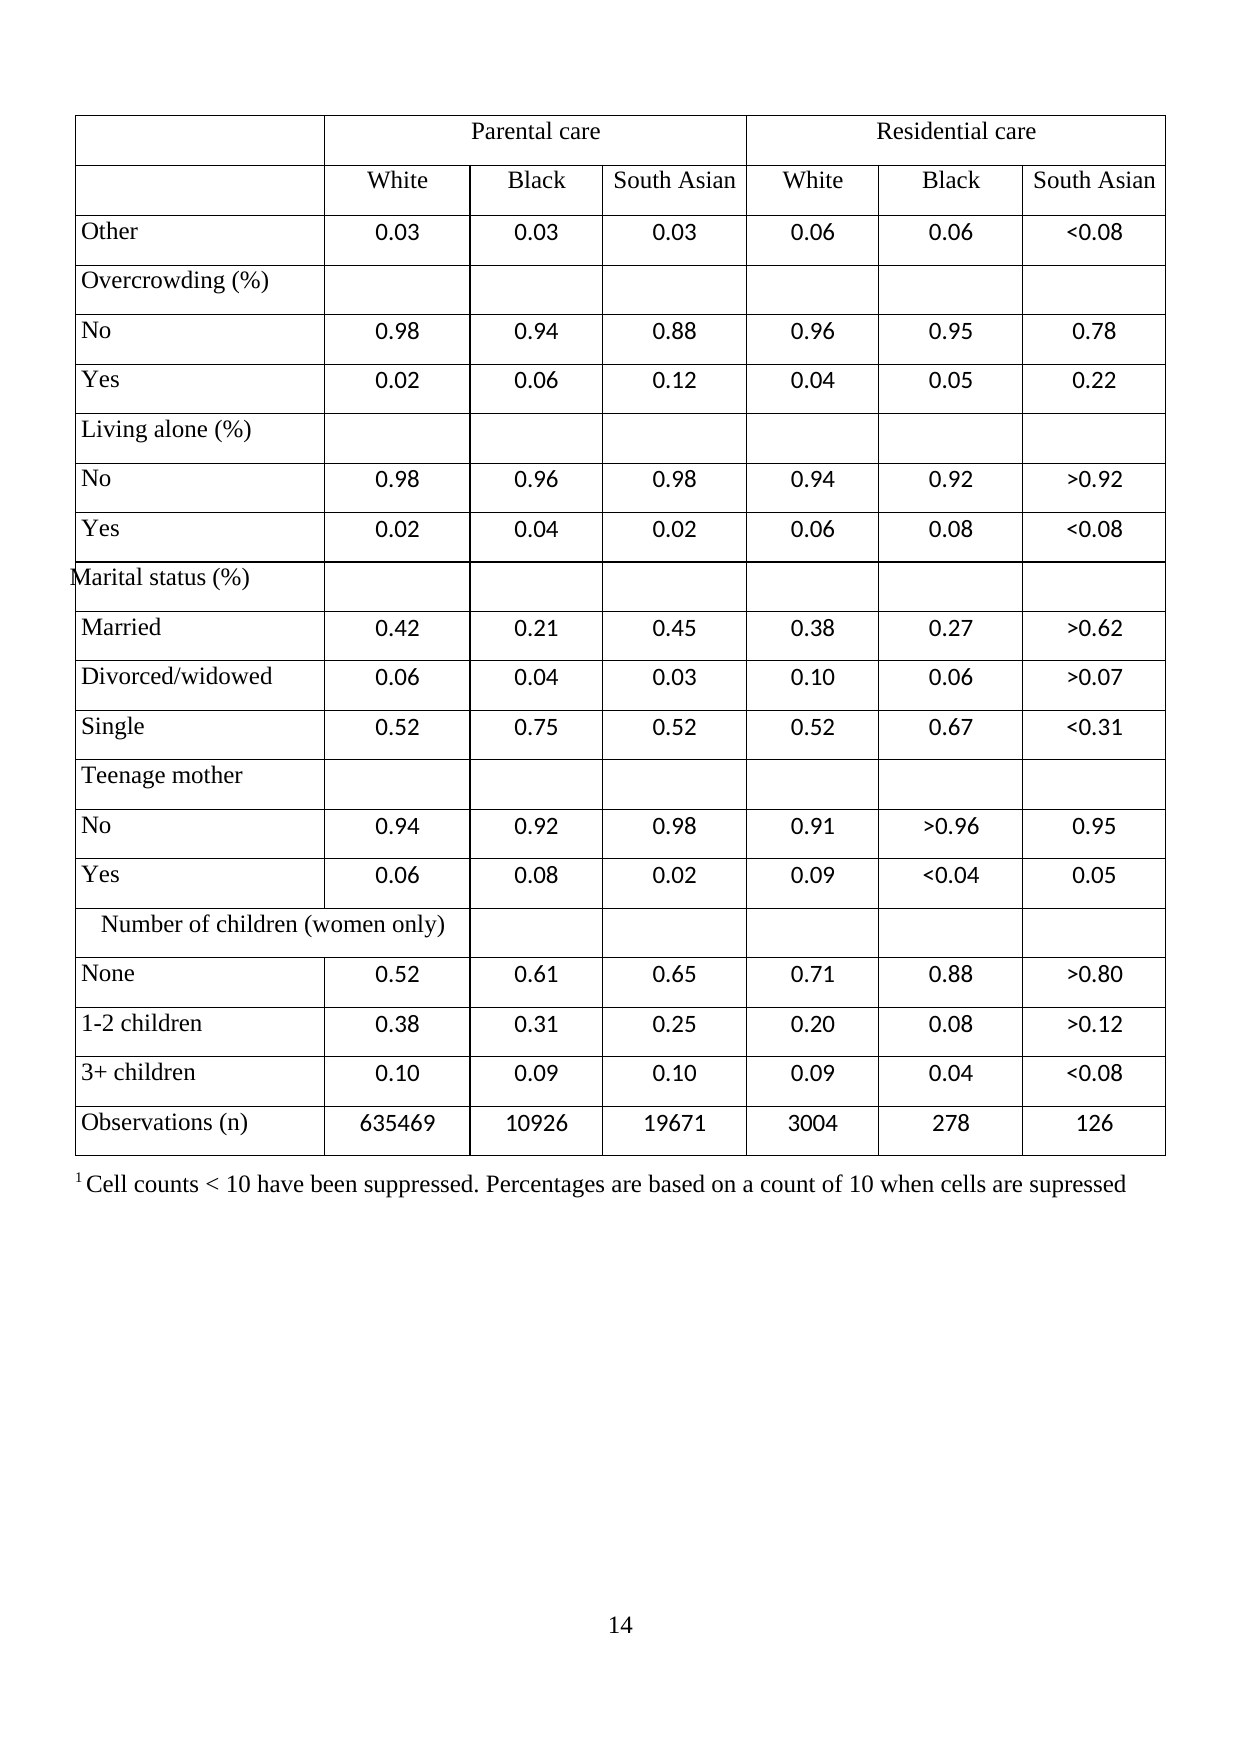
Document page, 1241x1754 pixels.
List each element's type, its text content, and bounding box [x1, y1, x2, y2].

table_cell 0.02 [603, 859, 746, 908]
table_cell 0.03 [603, 216, 746, 264]
table_cell No [76, 464, 324, 512]
table_cell Number of children (women only) [76, 909, 469, 957]
table_cell [325, 414, 469, 462]
table_cell 0.02 [325, 513, 469, 561]
table_cell 0.98 [325, 315, 469, 363]
table_cell 0.10 [747, 661, 878, 710]
table_cell Divorced/widowed [76, 661, 324, 710]
table_cell >0.96 [879, 810, 1022, 858]
table_cell Marital status (%) [76, 563, 324, 611]
table_cell 0.96 [471, 464, 602, 512]
table_cell 0.61 [471, 958, 602, 1007]
table_cell South Asian [603, 166, 746, 215]
table_cell 0.21 [471, 612, 602, 660]
table_cell 0.52 [325, 958, 469, 1007]
table_cell 0.42 [325, 612, 469, 660]
table_cell Black [879, 166, 1022, 215]
table_cell [747, 266, 878, 314]
table_cell No [76, 315, 324, 363]
table_cell 0.06 [471, 365, 602, 413]
table_header Residential care [747, 116, 1165, 164]
table_cell [325, 563, 469, 611]
table_cell 1-2 children [76, 1008, 324, 1056]
table_cell 0.09 [471, 1057, 602, 1106]
table_cell 126 [1023, 1107, 1165, 1155]
table_cell 0.05 [879, 365, 1022, 413]
table_cell Black [471, 166, 602, 215]
table_cell 0.67 [879, 711, 1022, 759]
table_cell 0.03 [471, 216, 602, 264]
table_cell Other [76, 216, 324, 264]
table_cell [879, 760, 1022, 809]
table_cell 0.27 [879, 612, 1022, 660]
table_cell [603, 760, 746, 809]
table_cell 0.92 [471, 810, 602, 858]
table_cell [471, 266, 602, 314]
table_cell 0.05 [1023, 859, 1165, 908]
table_cell <0.08 [1023, 513, 1165, 561]
table_cell 278 [879, 1107, 1022, 1155]
table_cell [471, 563, 602, 611]
table_cell 0.02 [603, 513, 746, 561]
table_cell 0.06 [747, 216, 878, 264]
table_cell [747, 414, 878, 462]
table_cell >0.92 [1023, 464, 1165, 512]
table_cell 0.02 [325, 365, 469, 413]
table_header [76, 116, 324, 164]
table_cell 0.98 [325, 464, 469, 512]
table_cell 0.03 [603, 661, 746, 710]
table_cell Overcrowding (%) [76, 266, 324, 314]
table_cell Married [76, 612, 324, 660]
table_cell 0.06 [879, 661, 1022, 710]
table_cell [603, 909, 746, 957]
table_cell >0.80 [1023, 958, 1165, 1007]
table_cell 0.88 [603, 315, 746, 363]
table_cell <0.04 [879, 859, 1022, 908]
table_cell >0.07 [1023, 661, 1165, 710]
table_cell 0.10 [325, 1057, 469, 1106]
table_cell White [747, 166, 878, 215]
table_cell [603, 563, 746, 611]
table_cell 0.06 [879, 216, 1022, 264]
table_cell 0.04 [471, 661, 602, 710]
table_cell 0.88 [879, 958, 1022, 1007]
table_cell 0.04 [879, 1057, 1022, 1106]
table_cell 0.95 [1023, 810, 1165, 858]
table_cell 0.10 [603, 1057, 746, 1106]
table_cell 0.04 [747, 365, 878, 413]
table_cell [325, 266, 469, 314]
table_cell 0.08 [471, 859, 602, 908]
table_cell 19671 [603, 1107, 746, 1155]
table_cell 0.06 [325, 661, 469, 710]
table_cell 0.09 [747, 859, 878, 908]
table_cell 0.91 [747, 810, 878, 858]
table_cell <0.08 [1023, 1057, 1165, 1106]
table_cell <0.08 [1023, 216, 1165, 264]
table_cell [879, 909, 1022, 957]
table_cell 0.25 [603, 1008, 746, 1056]
table_cell [471, 414, 602, 462]
table_cell >0.12 [1023, 1008, 1165, 1056]
table_cell Teenage mother [76, 760, 324, 809]
table_cell 635469 [325, 1107, 469, 1155]
table_cell [76, 166, 324, 215]
table_cell 0.92 [879, 464, 1022, 512]
table_cell 0.94 [747, 464, 878, 512]
table_cell [747, 760, 878, 809]
table_cell <0.31 [1023, 711, 1165, 759]
table_cell 0.65 [603, 958, 746, 1007]
table_cell 0.09 [747, 1057, 878, 1106]
table_cell 0.75 [471, 711, 602, 759]
table_cell 0.52 [325, 711, 469, 759]
table_cell [1023, 909, 1165, 957]
table_cell [603, 266, 746, 314]
table_cell 0.45 [603, 612, 746, 660]
table_cell 3004 [747, 1107, 878, 1155]
table_cell 0.03 [325, 216, 469, 264]
table_cell Living alone (%) [76, 414, 324, 462]
table_cell 0.96 [747, 315, 878, 363]
table_cell No [76, 810, 324, 858]
table_cell 0.94 [325, 810, 469, 858]
table_cell [471, 760, 602, 809]
table_cell [471, 909, 602, 957]
table_cell White [325, 166, 469, 215]
table_cell 0.04 [471, 513, 602, 561]
table_cell [879, 266, 1022, 314]
table_cell 0.71 [747, 958, 878, 1007]
table_cell [1023, 414, 1165, 462]
table_cell Observations (n) [76, 1107, 324, 1155]
table_cell >0.62 [1023, 612, 1165, 660]
table_cell [1023, 563, 1165, 611]
table_cell [1023, 760, 1165, 809]
table_cell 10926 [471, 1107, 602, 1155]
table_cell 0.98 [603, 810, 746, 858]
table_cell 0.06 [325, 859, 469, 908]
table_cell 0.52 [603, 711, 746, 759]
table_cell 0.98 [603, 464, 746, 512]
table_cell 0.38 [325, 1008, 469, 1056]
table_cell 0.08 [879, 513, 1022, 561]
text 1 Cell counts < 10 have been suppressed. Percentages are based on a count of 10 when cells are supressed [75, 1169, 1165, 1197]
table_header Parental care [325, 116, 746, 164]
table_cell 3+ children [76, 1057, 324, 1106]
table_cell [325, 760, 469, 809]
table_cell Yes [76, 513, 324, 561]
table_cell None [76, 958, 324, 1007]
table_cell 0.12 [603, 365, 746, 413]
table_cell 0.06 [747, 513, 878, 561]
table_cell 0.38 [747, 612, 878, 660]
table_cell South Asian [1023, 166, 1165, 215]
table_cell Single [76, 711, 324, 759]
table_cell [747, 909, 878, 957]
table_cell 0.20 [747, 1008, 878, 1056]
table_cell 0.22 [1023, 365, 1165, 413]
table_cell 0.95 [879, 315, 1022, 363]
table_cell 0.52 [747, 711, 878, 759]
table_cell Yes [76, 365, 324, 413]
table_cell 0.78 [1023, 315, 1165, 363]
table_cell [1023, 266, 1165, 314]
table_cell [879, 563, 1022, 611]
table_cell 0.94 [471, 315, 602, 363]
table_cell [747, 563, 878, 611]
table_cell 0.08 [879, 1008, 1022, 1056]
table_cell [603, 414, 746, 462]
table_cell [879, 414, 1022, 462]
table_cell 0.31 [471, 1008, 602, 1056]
table_cell Yes [76, 859, 324, 908]
